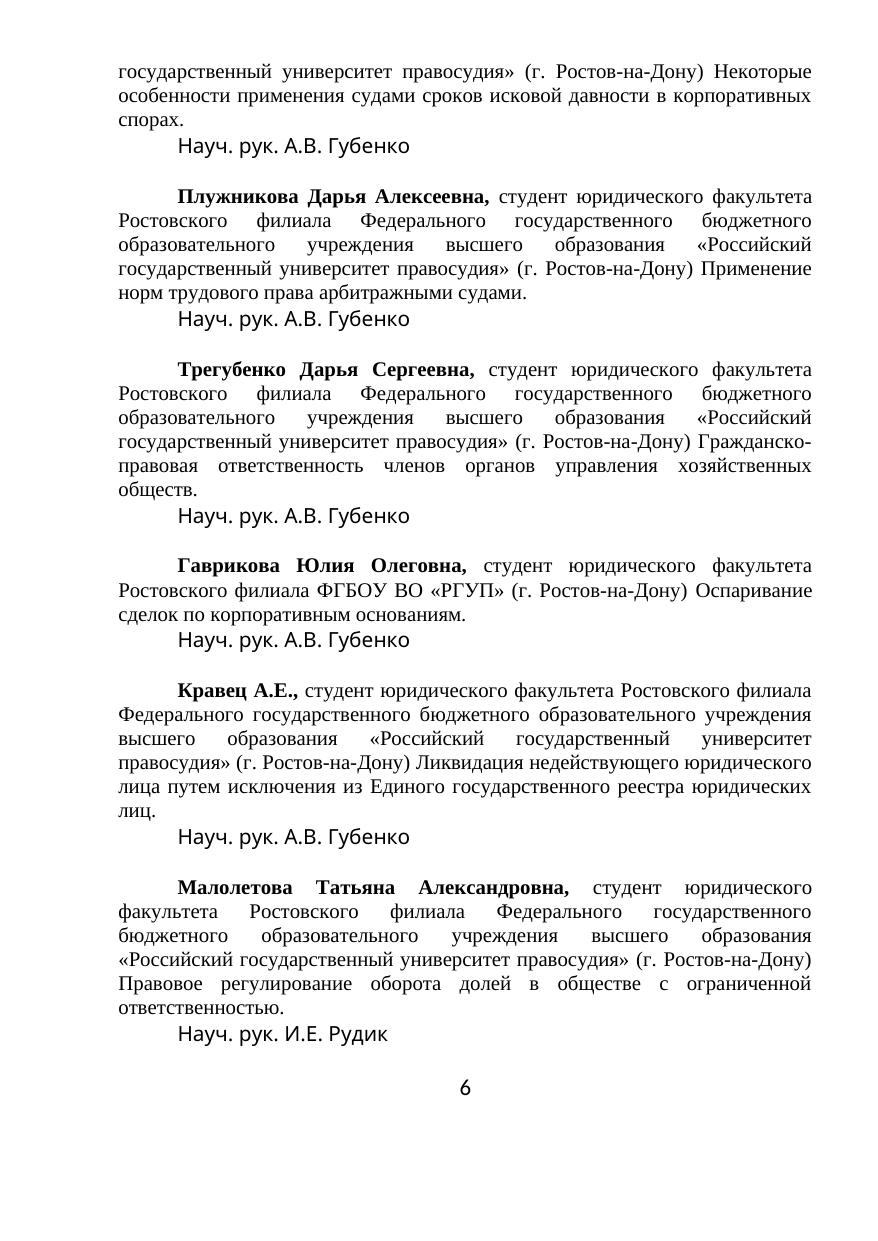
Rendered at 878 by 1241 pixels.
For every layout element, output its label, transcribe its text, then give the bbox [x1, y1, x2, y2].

text Плужникова Дарья Алексеевна, студент юридического факультета Ростовского филиала Федерального государственного бюджетного образовательного учреждения высшего образования «Российский государственный университет правосудия» (г. Ростов-на-Дону) Применение норм трудового права арбитражными судами. [118, 184, 812, 304]
text Науч. рук. И.Е. Рудик [118, 1019, 812, 1048]
text Науч. рук. А.В. Губенко [118, 501, 812, 529]
text Кравец А.Е., студент юридического факультета Ростовского филиала Федерального государственного бюджетного образовательного учреждения высшего образования «Российский государственный университет правосудия» (г. Ростов-на-Дону) Ликвидация недействующего юридического лица путем исключения из Единого государственного реестра юридических лиц. [118, 678, 812, 822]
text Науч. рук. А.В. Губенко [118, 822, 812, 851]
text Науч. рук. А.В. Губенко [118, 304, 812, 332]
text Трегубенко Дарья Сергеевна, студент юридического факультета Ростовского филиала Федерального государственного бюджетного образовательного учреждения высшего образования «Российский государственный университет правосудия» (г. Ростов-на-Дону) Гражданско-правовая ответственность членов органов управления хозяйственных обществ. [118, 357, 812, 501]
text Науч. рук. А.В. Губенко [118, 626, 812, 654]
text Малолетова Татьяна Александровна, студент юридического факультета Ростовского филиала Федерального государственного бюджетного образовательного учреждения высшего образования «Российский государственный университет правосудия» (г. Ростов-на-Дону) Правовое регулирование оборота долей в обществе с ограниченной ответственностью. [118, 875, 812, 1019]
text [118, 59, 812, 131]
text Науч. рук. А.В. Губенко [118, 131, 812, 160]
text Гаврикова Юлия Олеговна, студент юридического факультета Ростовского филиала ФГБОУ ВО «РГУП» (г. Ростов-на-Дону) Оспаривание сделок по корпоративным основаниям. [118, 553, 812, 626]
